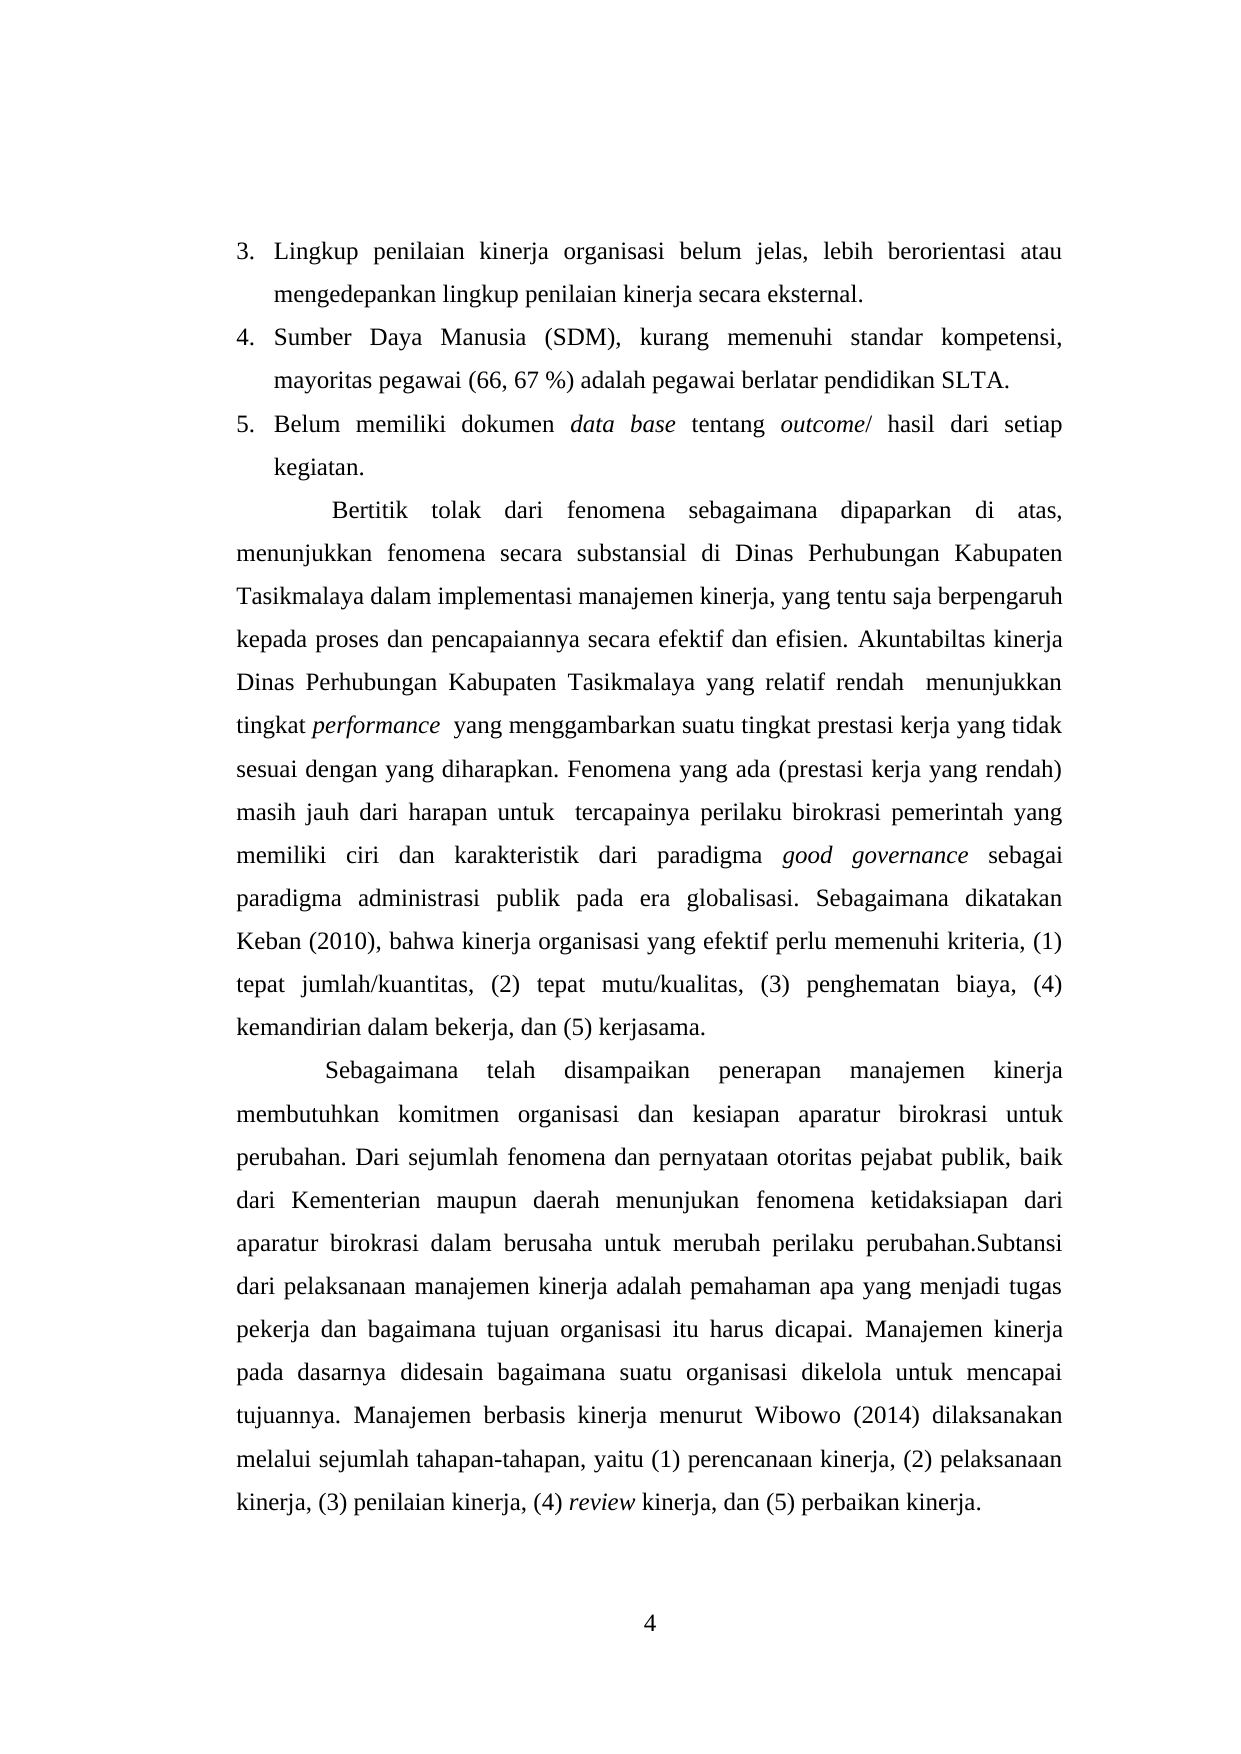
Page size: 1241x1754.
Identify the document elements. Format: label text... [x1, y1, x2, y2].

text Bertitik tolak dari fenomena sebagaimana dipaparkan di atas, menunjukkan fenomena secara substansial di Dinas Perhubungan Kabupaten Tasikmalaya dalam implementasi manajemen kinerja, yang tentu saja berpengaruh kepada proses dan pencapaiannya secara efektif dan efisien. Akuntabiltas kinerja Dinas Perhubungan Kabupaten Tasikmalaya yang relatif rendah menunjukkan tingkat performance yang menggambarkan suatu tingkat prestasi kerja yang tidak sesuai dengan yang diharapkan. Fenomena yang ada (prestasi kerja yang rendah) masih jauh dari harapan untuk tercapainya perilaku birokrasi pemerintah yang memiliki ciri dan karakteristik dari paradigma good governance sebagai paradigma administrasi publik pada era globalisasi. Sebagaimana dikatakan Keban (2010), bahwa kinerja organisasi yang efektif perlu memenuhi kriteria, (1) tepat jumlah/kuantitas, (2) tepat mutu/kualitas, (3) penghematan biaya, (4) kemandirian dalam bekerja, dan (5) kerjasama. [236, 495, 1063, 1041]
text Sebagaimana telah disampaikan penerapan manajemen kinerja membutuhkan komitmen organisasi dan kesiapan aparatur birokrasi untuk perubahan. Dari sejumlah fenomena dan pernyataan otoritas pejabat publik, baik dari Kementerian maupun daerah menunjukan fenomena ketidaksiapan dari aparatur birokrasi dalam berusaha untuk merubah perilaku perubahan.Subtansi dari pelaksanaan manajemen kinerja adalah pemahaman apa yang menjadi tugas pekerja dan bagaimana tujuan organisasi itu harus dicapai. Manajemen kinerja pada dasarnya didesain bagaimana suatu organisasi dikelola untuk mencapai tujuannya. Manajemen berbasis kinerja menurut Wibowo (2014) dilaksanakan melalui sejumlah tahapan-tahapan, yaitu (1) perencanaan kinerja, (2) pelaksanaan kinerja, (3) penilaian kinerja, (4) review kinerja, dan (5) perbaikan kinerja. [236, 1056, 1063, 1516]
list Sumber Daya Manusia (SDM), kurang memenuhi standar kompetensi, mayoritas pegawai (66, 67 %) adalah pegawai berlatar pendidikan SLTA. [236, 322, 1063, 394]
list Lingkup penilaian kinerja organisasi belum jelas, lebih berorientasi atau mengedepankan lingkup penilaian kinerja secara eksternal. [236, 236, 1063, 308]
list Belum memiliki dokumen data base tentang outcome/ hasil dari setiap kegiatan. [236, 409, 1063, 481]
